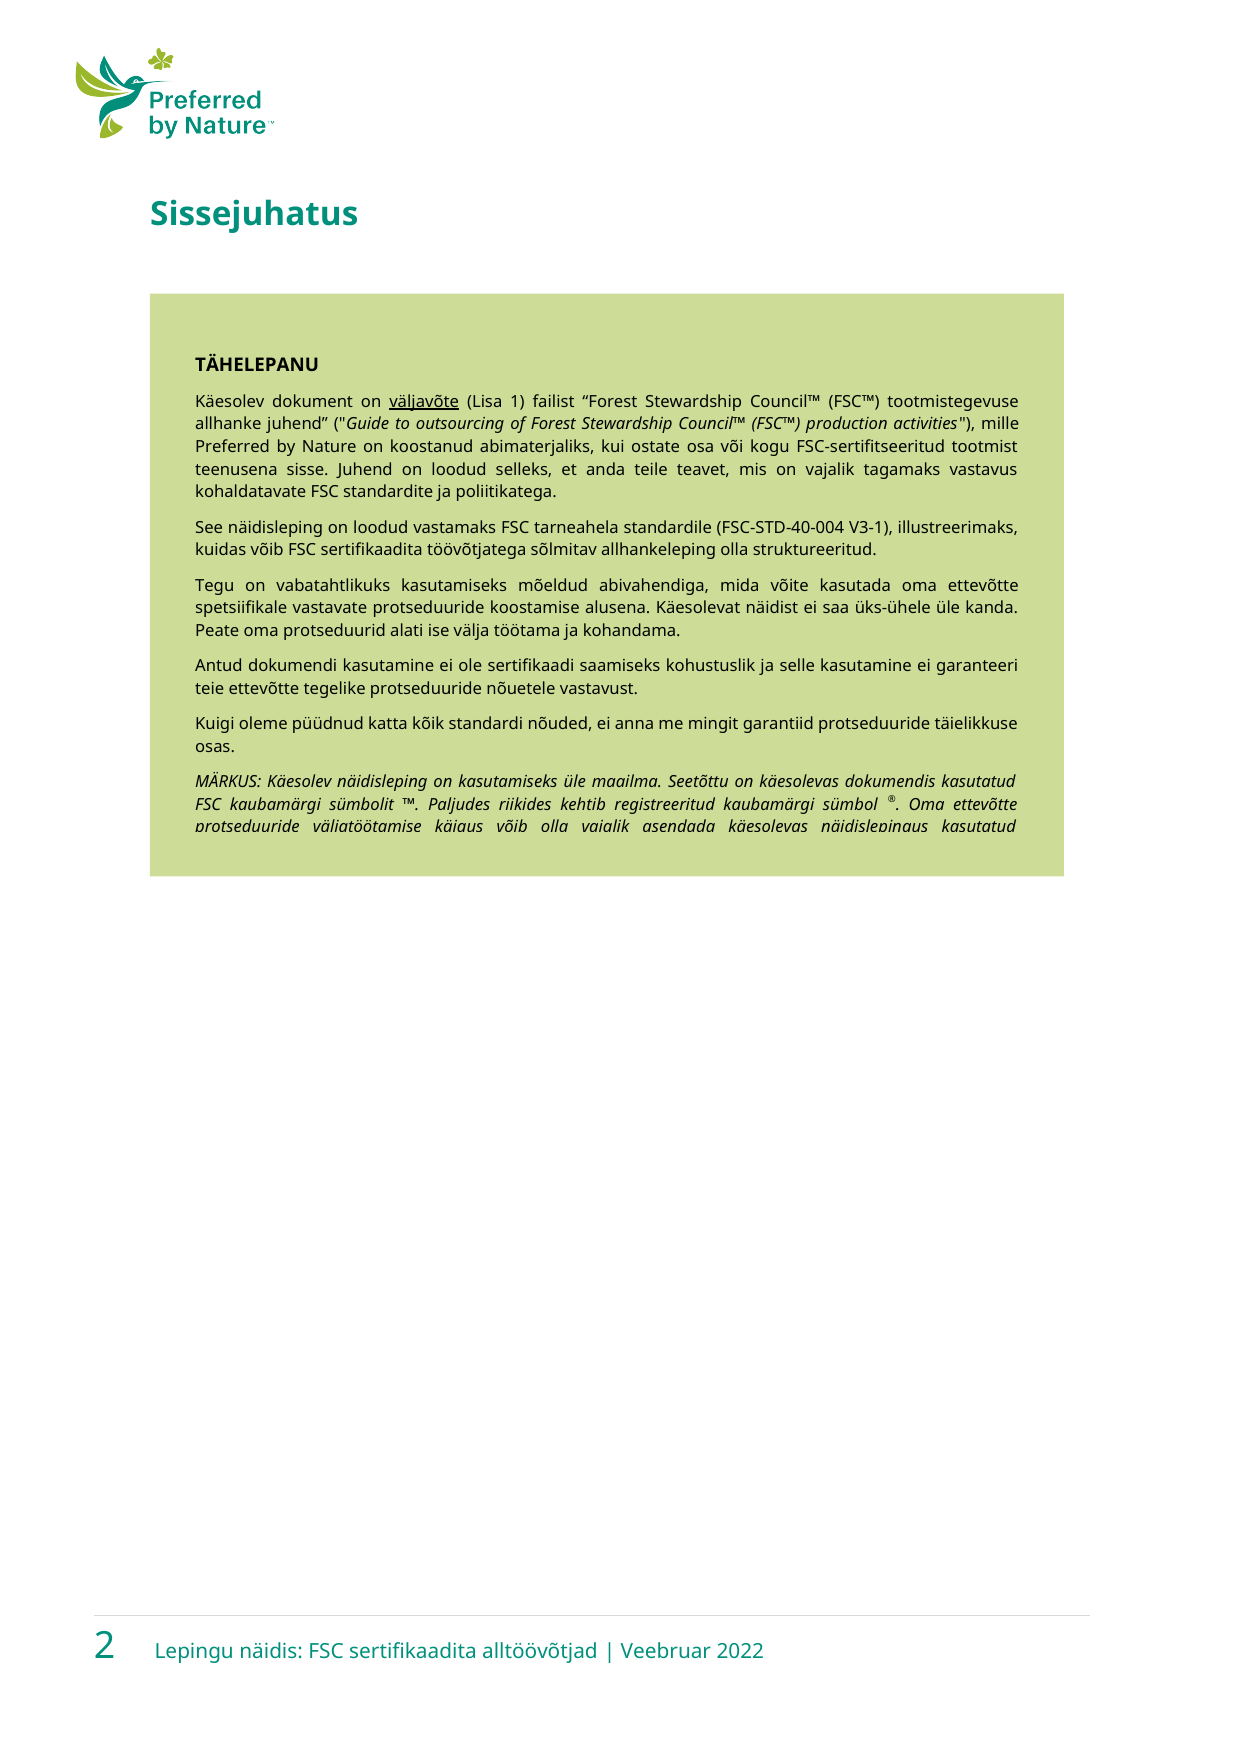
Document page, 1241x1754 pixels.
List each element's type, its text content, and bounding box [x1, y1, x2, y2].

picture [50, 22, 300, 164]
subtitle Sissejuhatus [150, 190, 1090, 235]
